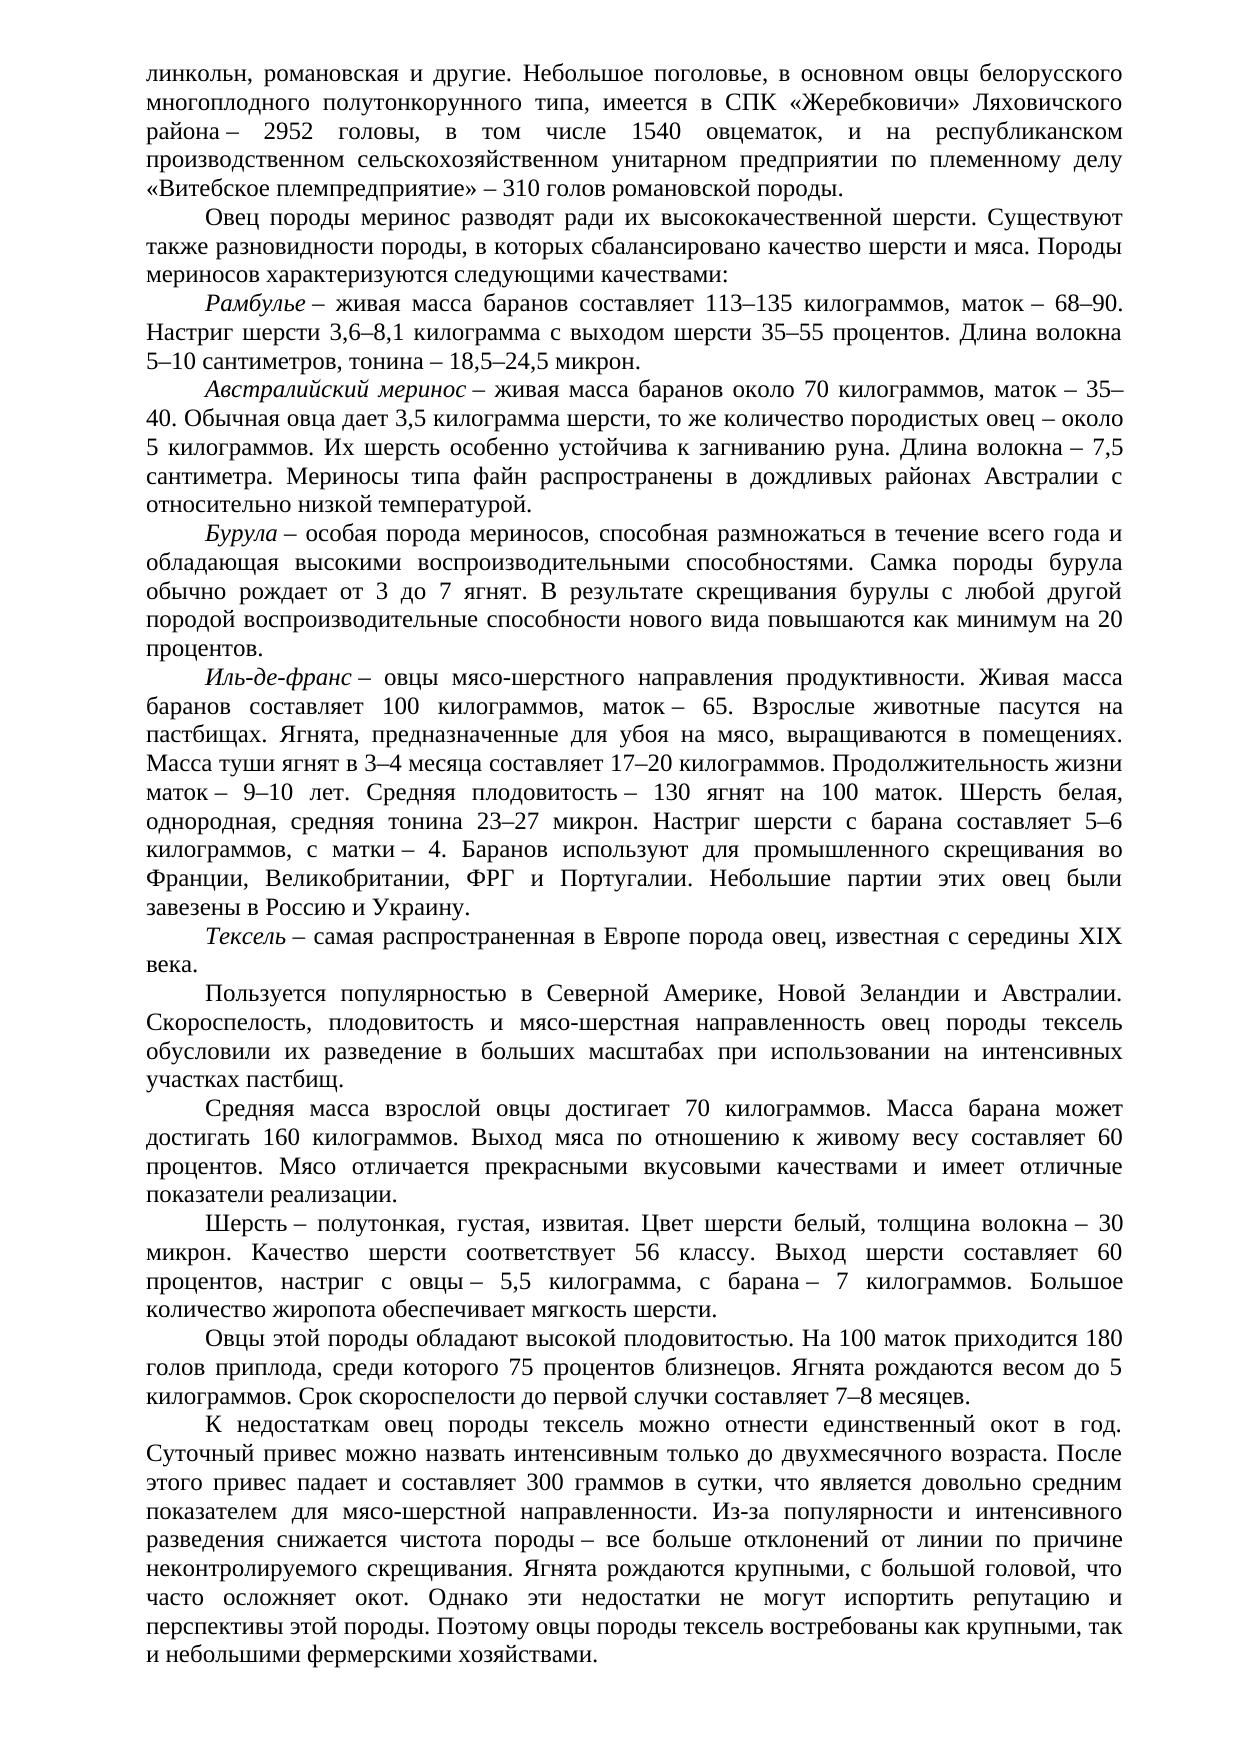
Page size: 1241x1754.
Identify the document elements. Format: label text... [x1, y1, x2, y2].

text Пользуется популярностью в Северной Америке, Новой Зеландии и Австралии. Скороспелость, плодовитость и мясо-шерстная направленность овец породы тексель обусловили их разведение в больших масштабах при использовании на интенсивных участках пастбищ. [146, 978, 1123, 1093]
text Овец породы меринос разводят ради их высококачественной шерсти. Существуют также разновидности породы, в которых сбалансировано качество шерсти и мяса. Породы мериносов характеризуются следующими качествами: [146, 202, 1123, 288]
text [146, 58, 1123, 202]
text Австралийский меринос – живая масса баранов около 70 килограммов, маток – 35–40. Обычная овца дает 3,5 килограмма шерсти, то же количество породистых овец – около 5 килограммов. Их шерсть особенно устойчива к загниванию руна. Длина волокна – 7,5 сантиметра. Мериносы типа файн распространены в дождливых районах Австралии с относительно низкой температурой. [146, 374, 1123, 518]
text Рамбулье – живая масса баранов составляет 113–135 килограммов, маток – 68–90. Настриг шерсти 3,6–8,1 килограмма с выходом шерсти 35–55 процентов. Длина волокна 5–10 сантиметров, тонина – 18,5–24,5 микрон. [146, 288, 1123, 374]
text Тексель – самая распространенная в Европе порода овец, известная с середины XIX века. [146, 921, 1123, 978]
text Иль-де-франс – овцы мясо-шерстного направления продуктивности. Живая масса баранов составляет 100 килограммов, маток – 65. Взрослые животные пасутся на пастбищах. Ягнята, предназначенные для убоя на мясо, выращиваются в помещениях. Масса туши ягнят в 3–4 месяца составляет 17–20 килограммов. Продолжительность жизни маток – 9–10 лет. Средняя плодовитость – 130 ягнят на 100 маток. Шерсть белая, однородная, средняя тонина 23–27 микрон. Настриг шерсти с барана составляет 5–6 килограммов, с матки – 4. Баранов используют для промышленного скрещивания во Франции, Великобритании, ФРГ и Португалии. Небольшие партии этих овец были завезены в Россию и Украину. [146, 662, 1123, 921]
text Овцы этой породы обладают высокой плодовитостью. На 100 маток приходится 180 голов приплода, среди которого 75 процентов близнецов. Ягнята рождаются весом до 5 килограммов. Срок скороспелости до первой случки составляет 7–8 месяцев. [146, 1323, 1123, 1409]
text Средняя масса взрослой овцы достигает 70 килограммов. Масса барана может достигать 160 килограммов. Выход мяса по отношению к живому весу составляет 60 процентов. Мясо отличается прекрасными вкусовыми качествами и имеет отличные показатели реализации. [146, 1093, 1123, 1208]
text Бурула – особая порода мериносов, способная размножаться в течение всего года и обладающая высокими воспроизводительными способностями. Самка породы бурула обычно рождает от 3 до 7 ягнят. В результате скрещивания бурулы с любой другой породой воспроизводительные способности нового вида повышаются как минимум на 20 процентов. [146, 518, 1123, 662]
text Шерсть – полутонкая, густая, извитая. Цвет шерсти белый, толщина волокна – 30 микрон. Качество шерсти соответствует 56 классу. Выход шерсти составляет 60 процентов, настриг с овцы – 5,5 килограмма, с барана – 7 килограммов. Большое количество жиропота обеспечивает мягкость шерсти. [146, 1208, 1123, 1323]
text К недостаткам овец породы тексель можно отнести единственный окот в год. Суточный привес можно назвать интенсивным только до двухмесячного возраста. После этого привес падает и составляет 300 граммов в сутки, что является довольно средним показателем для мясо-шерстной направленности. Из-за популярности и интенсивного разведения снижается чистота породы – все больше отклонений от линии по причине неконтролируемого скрещивания. Ягнята рождаются крупными, с большой головой, что часто осложняет окот. Однако эти недостатки не могут испортить репутацию и перспективы этой породы. Поэтому овцы породы тексель востребованы как крупными, так и небольшими фермерскими хозяйствами. [146, 1409, 1123, 1668]
